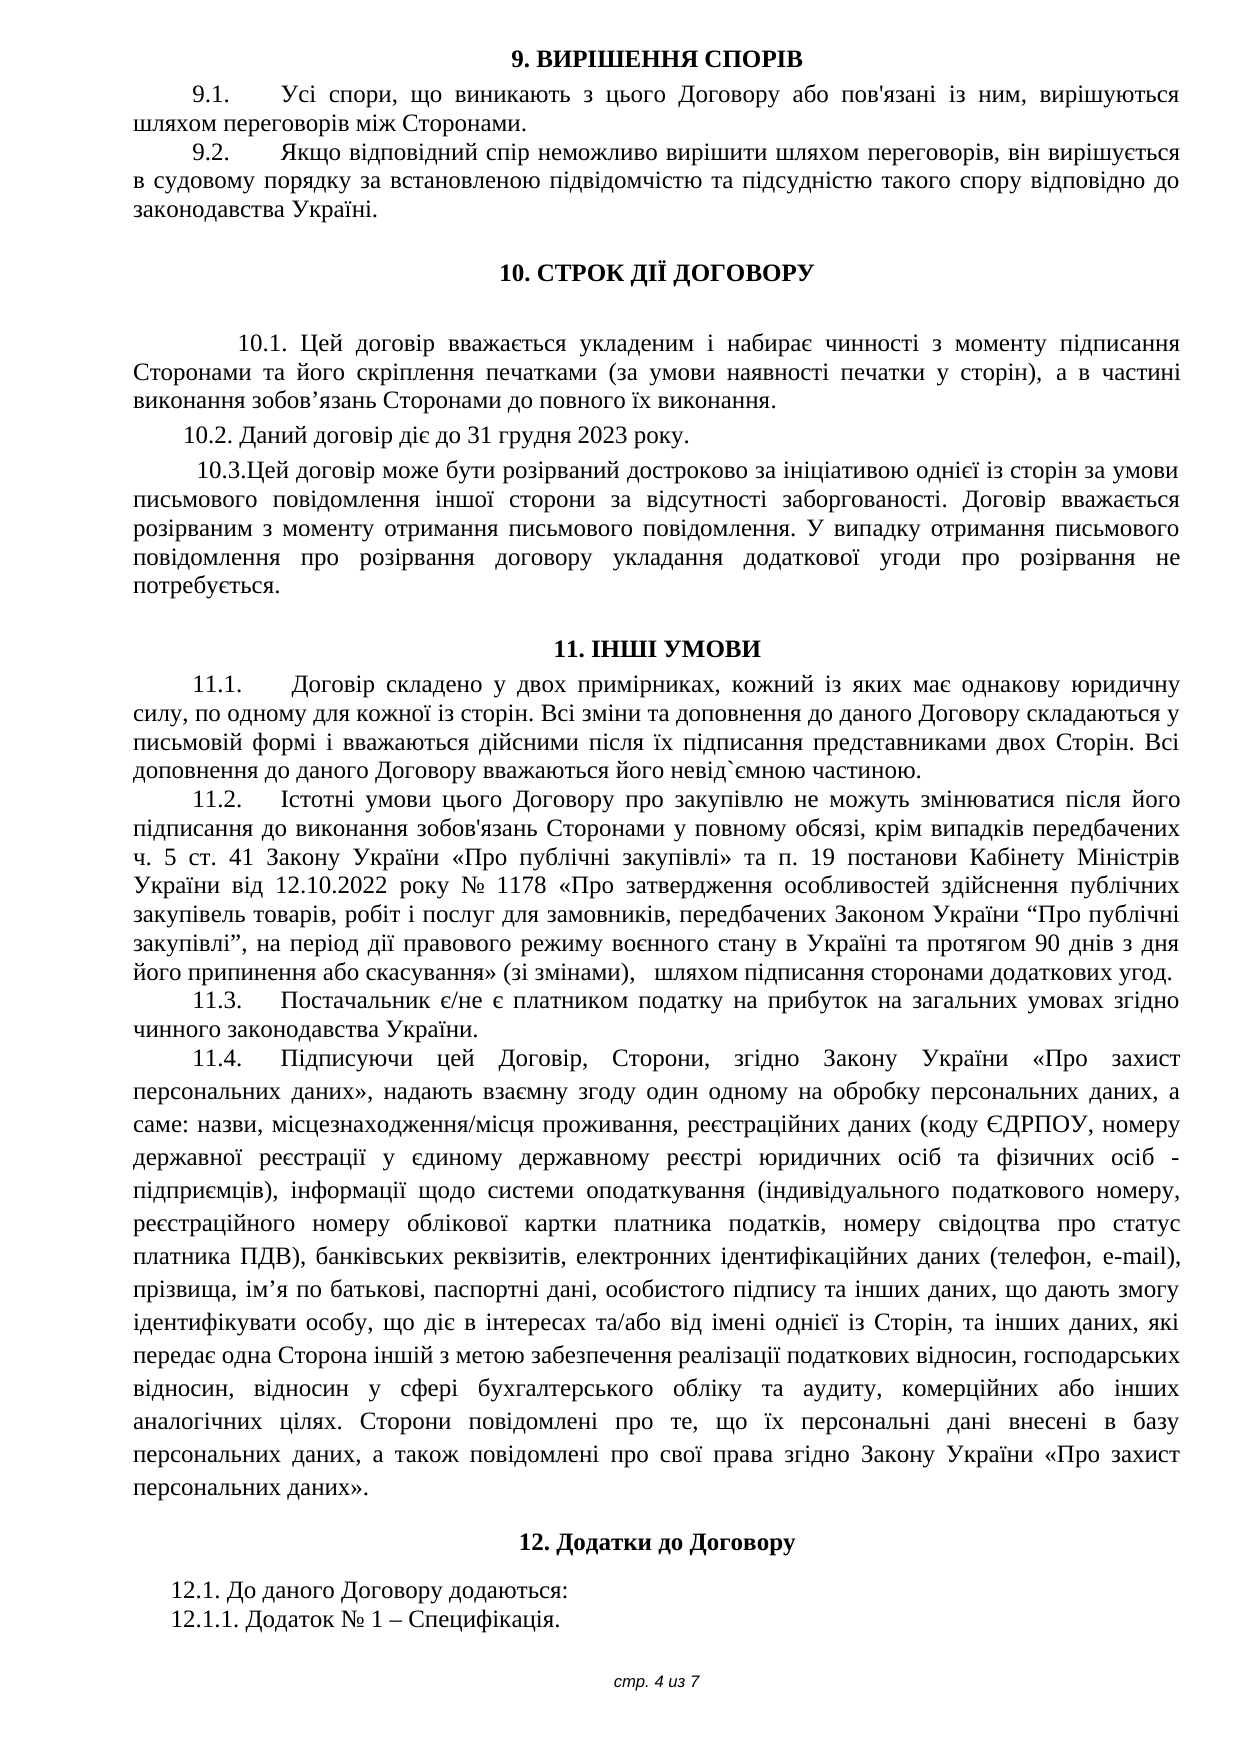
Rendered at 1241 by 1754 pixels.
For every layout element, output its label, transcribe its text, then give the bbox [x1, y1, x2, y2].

list Усі спори, що виникають з цього Договору або пов'язані із ним, вирішуються шляхом переговорів між Сторонами. [133, 79, 1181, 137]
list СТРОК ДІЇ ДОГОВОРУ [133, 258, 1181, 287]
text 10.1. Цей договір вважається укладеним і набирає чинності з моменту підписання Сторонами та його скріплення печатками (за умови наявності печатки у сторін), а в частині виконання зобов’язань Сторонами до повного їх виконання. [133, 328, 1181, 414]
text 10.3.Цей договір може бути розірваний достроково за ініціативою однієї із сторін за умови письмового повідомлення іншої сторони за відсутності заборгованості. Договір вважається розірваним з моменту отримання письмового повідомлення. У випадку отримання письмового повідомлення про розірвання договору укладання додаткової угоди про розірвання не потребується. [133, 456, 1181, 599]
list Якщо відповідний спір неможливо вирішити шляхом переговорів, він вирішується в судовому порядку за встановленою підвідомчістю та підсудністю такого спору відповідно до законодавства Україні. [133, 137, 1181, 223]
list ІНШІ УМОВИ [133, 634, 1181, 663]
list ВИРІШЕННЯ СПОРІВ [133, 44, 1181, 73]
list Постачальник є/не є платником податку на прибуток на загальних умовах згідно чинного законодавства України. [133, 986, 1181, 1043]
list 12.1. До даного Договору додаються: [170, 1575, 1181, 1604]
list 12.1.1. Додаток № 1 – Специфікація. [170, 1604, 1181, 1633]
list Додатки до Договору [133, 1527, 1181, 1556]
list Договір складено у двох примірниках, кожний із яких має однакову юридичну силу, по одному для кожної із сторін. Всі зміни та доповнення до даного Договору складаються у письмовій формі і вважаються дійсними після їх підписання представниками двох Сторін. Всі доповнення до даного Договору вважаються його невід`ємною частиною. [133, 669, 1181, 784]
list 10.2. Даний договір діє до 31 грудня 2023 року. [183, 421, 1181, 449]
list Істотні умови цього Договору про закупівлю не можуть змінюватися після його підписання до виконання зобов'язань Сторонами у повному обсязі, крім випадків передбачених ч. 5 ст. 41 Закону України «Про публічні закупівлі» та п. 19 постанови Кабінету Міністрів України від 12.10.2022 року № 1178 «Про затвердження особливостей здійснення публічних закупівель товарів, робіт і послуг для замовників, передбачених Законом України “Про публічні закупівлі”, на період дії правового режиму воєнного стану в Україні та протягом 90 днів з дня його припинення або скасування» (зі змінами), шляхом підписання сторонами додаткових угод. [133, 784, 1181, 986]
